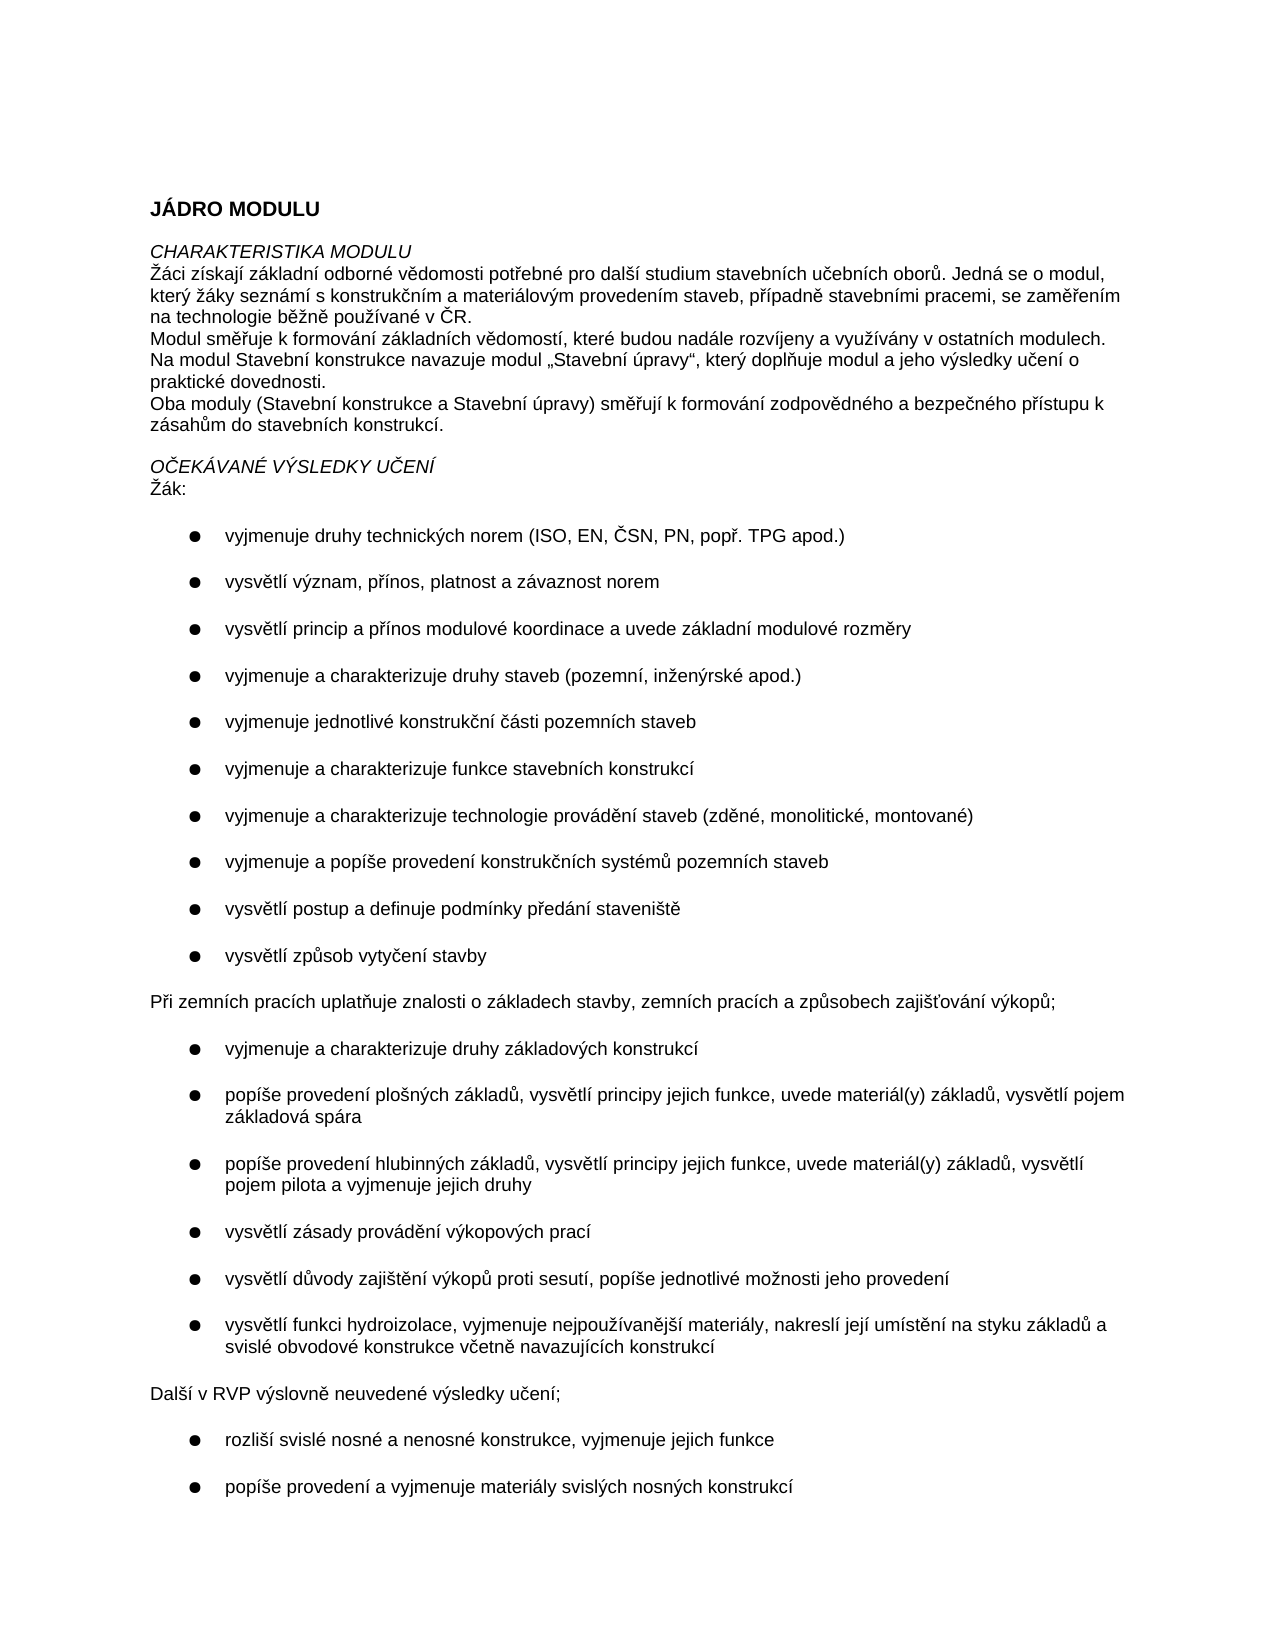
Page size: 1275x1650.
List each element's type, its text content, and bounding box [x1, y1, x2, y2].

subtitle Očekávané výsledky učení [150, 456, 1125, 478]
list vysvětlí způsob vytyčení stavby [187, 944, 1125, 966]
list rozliší svislé nosné a nenosné konstrukce, vyjmenuje jejich funkce [187, 1429, 1125, 1451]
text Modul směřuje k formování základních vědomostí, které budou nadále rozvíjeny a využívány v ostatních modulech. Na modul Stavební konstrukce navazuje modul „Stavební úpravy“, který doplňuje modul a jeho výsledky učení o praktické dovednosti. [150, 328, 1125, 392]
list vyjmenuje druhy technických norem (ISO, EN, ČSN, PN, popř. TPG apod.) [187, 524, 1125, 546]
list popíše provedení plošných základů, vysvětlí principy jejich funkce, uvede materiál(y) základů, vysvětlí pojem základová spára [187, 1084, 1125, 1127]
list popíše provedení a vyjmenuje materiály svislých nosných konstrukcí [187, 1476, 1125, 1497]
list popíše provedení hlubinných základů, vysvětlí principy jejich funkce, uvede materiál(y) základů, vysvětlí pojem pilota a vyjmenuje jejich druhy [187, 1152, 1125, 1196]
subtitle Charakteristika modulu [150, 241, 1125, 263]
list vyjmenuje a charakterizuje druhy základových konstrukcí [187, 1038, 1125, 1059]
text Oba moduly (Stavební konstrukce a Stavební úpravy) směřují k formování zodpovědného a bezpečného přístupu k zásahům do stavebních konstrukcí. [150, 392, 1125, 435]
list vysvětlí zásady provádění výkopových prací [187, 1221, 1125, 1242]
list vysvětlí funkci hydroizolace, vyjmenuje nejpoužívanější materiály, nakreslí její umístění na styku základů a svislé obvodové konstrukce včetně navazujících konstrukcí [187, 1314, 1125, 1357]
list vysvětlí význam, přínos, platnost a závaznost norem [187, 571, 1125, 593]
text Další v RVP výslovně neuvedené výsledky učení; [150, 1382, 1125, 1404]
list vyjmenuje a popíše provedení konstrukčních systémů pozemních staveb [187, 851, 1125, 873]
list vysvětlí důvody zajištění výkopů proti sesutí, popíše jednotlivé možnosti jeho provedení [187, 1267, 1125, 1289]
list vyjmenuje a charakterizuje druhy staveb (pozemní, inženýrské apod.) [187, 664, 1125, 686]
list vyjmenuje a charakterizuje funkce stavebních konstrukcí [187, 758, 1125, 779]
list vyjmenuje a charakterizuje technologie provádění staveb (zděné, monolitické, montované) [187, 804, 1125, 826]
list vysvětlí princip a přínos modulové koordinace a uvede základní modulové rozměry [187, 618, 1125, 639]
list vysvětlí postup a definuje podmínky předání staveniště [187, 898, 1125, 919]
subtitle JÁDRO MODULU [150, 197, 1125, 221]
text Při zemních pracích uplatňuje znalosti o základech stavby, zemních pracích a způsobech zajišťování výkopů; [150, 991, 1125, 1013]
text Žák: [150, 478, 1125, 499]
list vyjmenuje jednotlivé konstrukční části pozemních staveb [187, 711, 1125, 733]
text Žáci získají základní odborné vědomosti potřebné pro další studium stavebních učebních oborů. Jedná se o modul, který žáky seznámí s konstrukčním a materiálovým provedením staveb, případně stavebními pracemi, se zaměřením na technologie běžně používané v ČR. [150, 263, 1125, 328]
